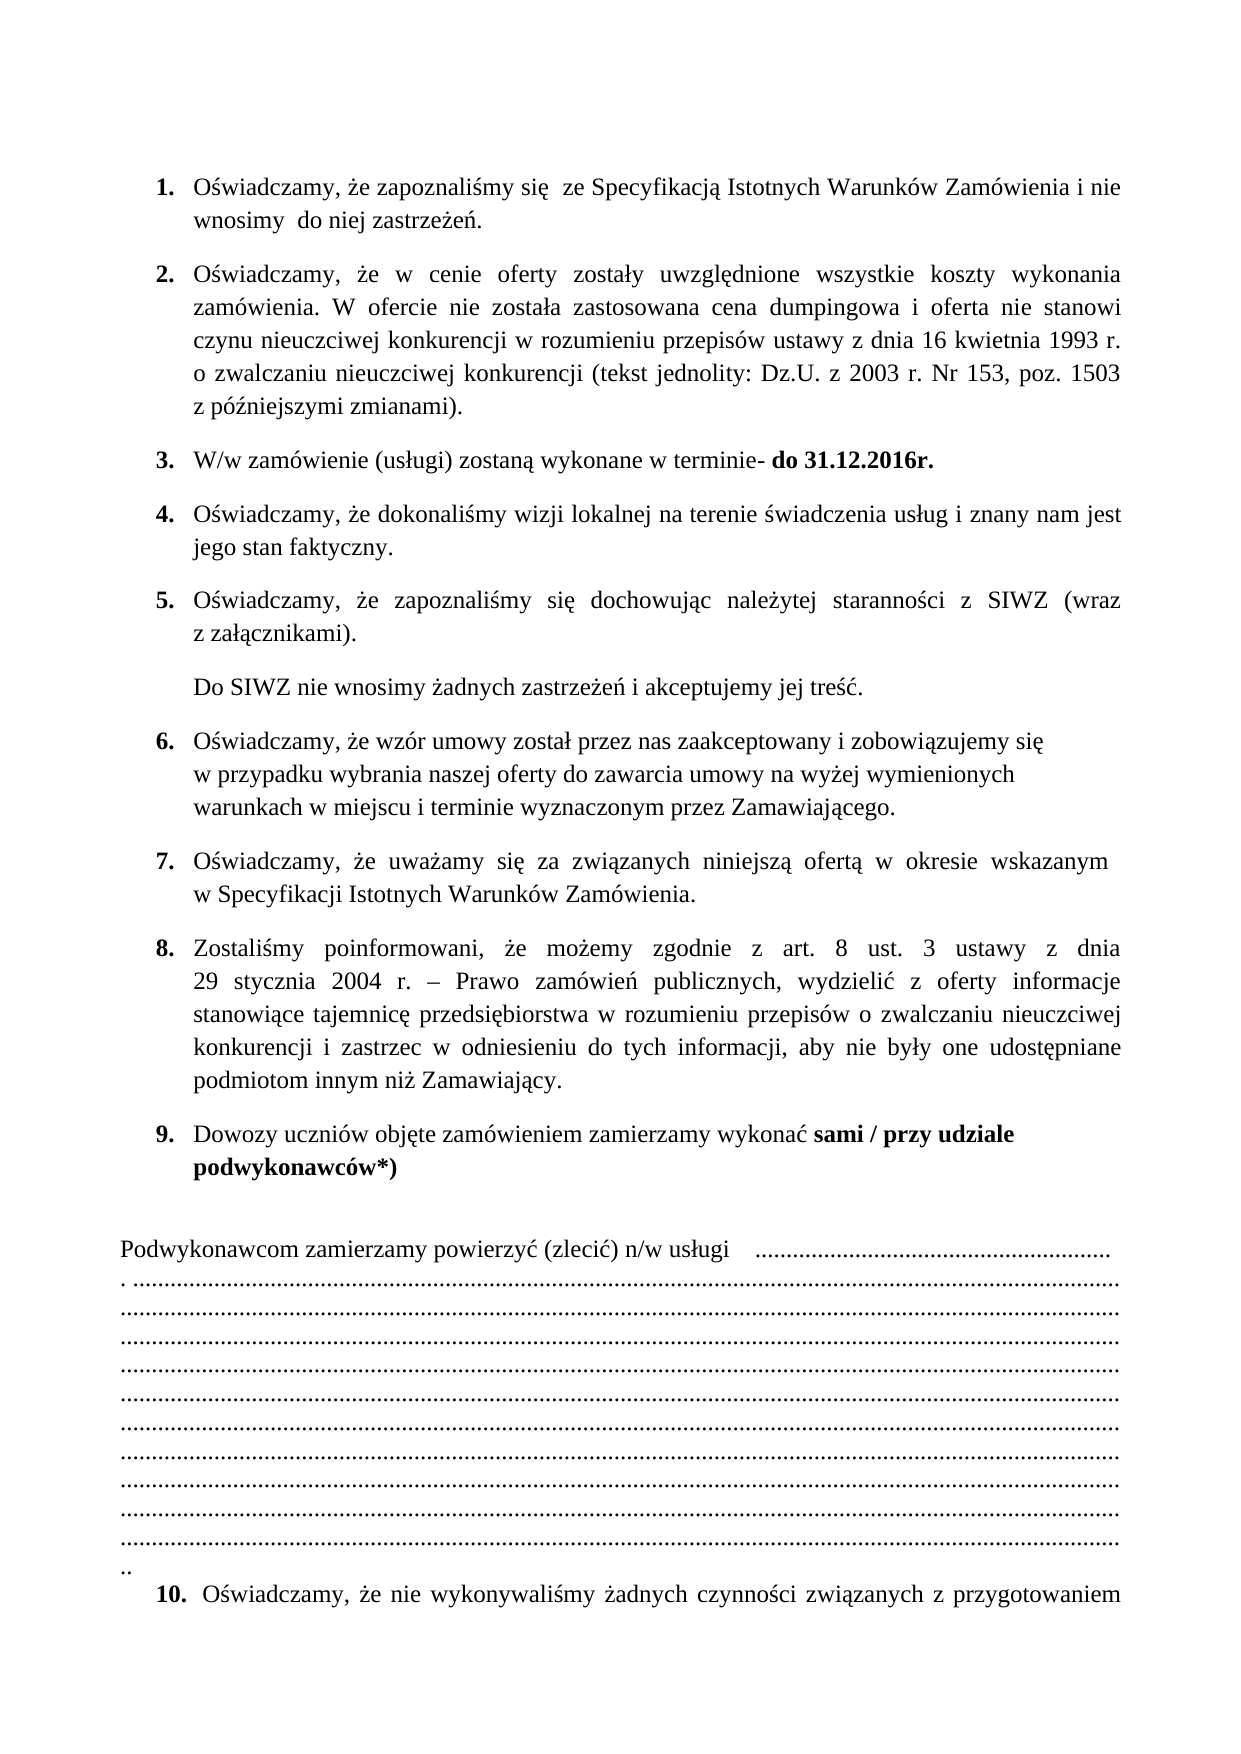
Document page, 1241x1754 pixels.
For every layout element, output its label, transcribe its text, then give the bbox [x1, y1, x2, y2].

list Oświadczamy, że dokonaliśmy wizji lokalnej na terenie świadczenia usług i znany nam jest jego stan faktyczny. [156, 499, 1122, 560]
list Oświadczamy, że zapoznaliśmy się ze Specyfikacją Istotnych Warunków Zamówienia i nie wnosimy do niej zastrzeżeń. [156, 172, 1122, 234]
list Zostaliśmy poinformowani, że możemy zgodnie z art. 8 ust. 3 ustawy z dnia 29 stycznia 2004 r. – Prawo zamówień publicznych, wydzielić z oferty informacje stanowiące tajemnicę przedsiębiorstwa w rozumieniu przepisów o zwalczaniu nieuczciwej konkurencji i zastrzec w odniesieniu do tych informacji, aby nie były one udostępniane podmiotom innym niż Zamawiający. [156, 933, 1122, 1094]
list W/w zamówienie (usługi) zostaną wykonane w terminie- do 31.12.2016r. [156, 445, 1122, 473]
list Oświadczamy, że uważamy się za związanych niniejszą ofertą w okresie wskazanym w Specyfikacji Istotnych Warunków Zamówienia. [156, 846, 1122, 908]
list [156, 1579, 1122, 1608]
list Oświadczamy, że wzór umowy został przez nas zaakceptowany i zobowiązujemy się w przypadku wybrania naszej oferty do zawarcia umowy na wyżej wymienionych warunkach w miejscu i terminie wyznaczonym przez Zamawiającego. [156, 726, 1122, 821]
text Do SIWZ nie wnosimy żadnych zastrzeżeń i akceptujemy jej treść. [156, 672, 1122, 701]
list Oświadczamy, że w cenie oferty zostały uwzględnione wszystkie koszty wykonania zamówienia. W ofercie nie została zastosowana cena dumpingowa i oferta nie stanowi czynu nieuczciwej konkurencji w rozumieniu przepisów ustawy z dnia 16 kwietnia 1993 r. o zwalczaniu nieuczciwej konkurencji (tekst jednolity: Dz.U. z 2003 r. Nr 153, poz. 1503 z późniejszymi zmianami). [156, 259, 1122, 420]
text Podwykonawcom zamierzamy powierzyć (zlecić) n/w usługi ......................................................... [120, 1234, 1122, 1263]
text . ................................................................................................................................................................................................................................................................................................................................................................................................................................................................................................................................................................................................................................................................................................................................................................................................................................................................................................................................................................................................................................................................................................................................................................................................................................................................................................................................................................................................................................................................................................................................................................................................................................................................ [120, 1263, 1122, 1579]
list Oświadczamy, że zapoznaliśmy się dochowując należytej staranności z SIWZ (wraz z załącznikami). [156, 586, 1122, 647]
list Dowozy uczniów objęte zamówieniem zamierzamy wykonać sami / przy udziale podwykonawców*) [156, 1119, 1122, 1181]
